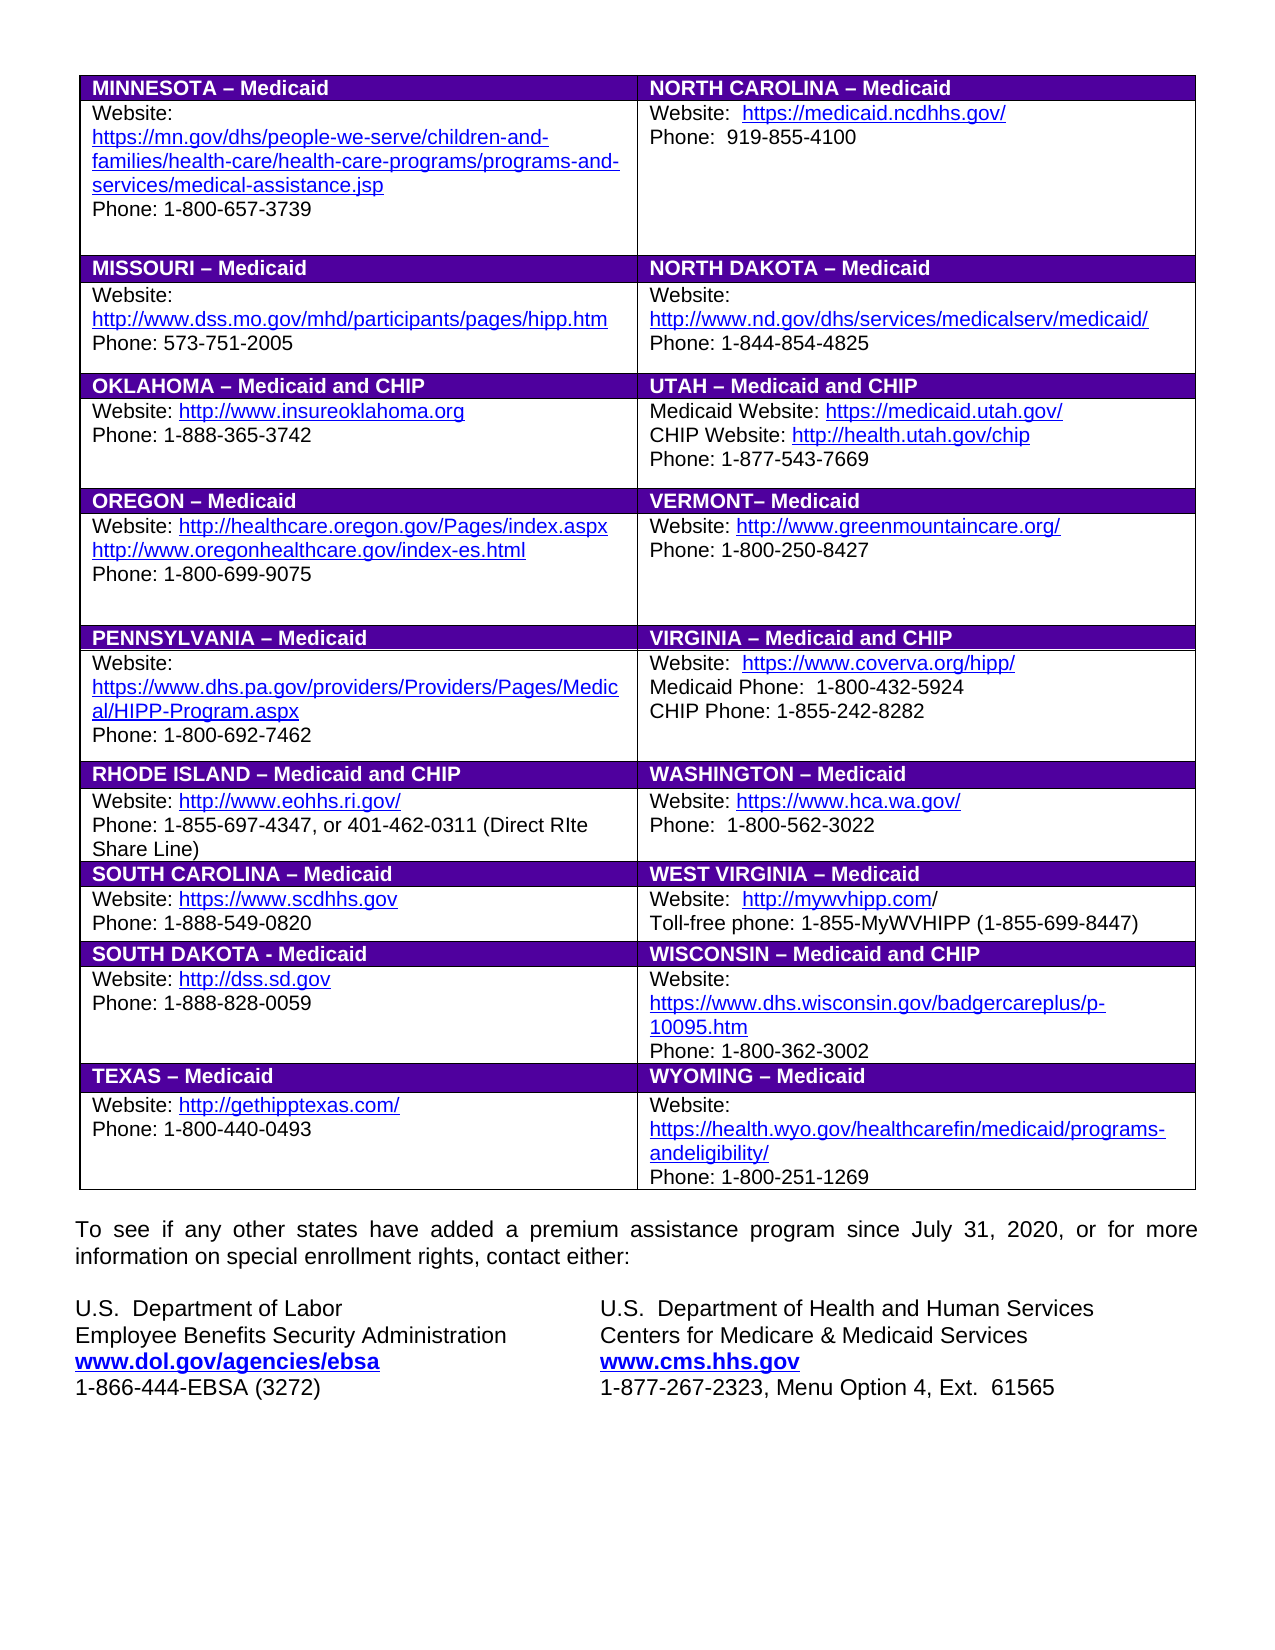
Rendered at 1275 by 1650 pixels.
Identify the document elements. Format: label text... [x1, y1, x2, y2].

table_cell Website: http://dss.sd.gov Phone: 1-888-828-0059 [81, 967, 637, 1063]
table_cell Website: https://www.scdhhs.gov Phone: 1-888-549-0820 [81, 887, 637, 941]
table_cell Website: https://www.hca.wa.gov/ Phone: 1-800-562-3022 [638, 789, 1195, 861]
table_cell Website: http://www.eohhs.ri.gov/ Phone: 1-855-697-4347, or 401-462-0311 (Direct RIte Share Line) [81, 789, 637, 861]
table_cell VERMONT– Medicaid [638, 489, 1195, 513]
text www.dol.gov/agencies/ebsa www.cms.hhs.gov [75, 1348, 1200, 1374]
table_cell OREGON – Medicaid [81, 489, 637, 513]
table_cell Medicaid Website: https://medicaid.utah.gov/ CHIP Website: http://health.utah.gov/chip Phone: 1-877-543-7669 [638, 399, 1195, 488]
table_cell OKLAHOMA – Medicaid and CHIP [81, 374, 637, 398]
table_cell Website: http://mywvhipp.com/ Toll-free phone: 1-855-MyWVHIPP (1-855-699-8447) [638, 887, 1195, 941]
table_cell PENNSYLVANIA – Medicaid [81, 626, 637, 649]
table_cell Website: https://www.dhs.wisconsin.gov/badgercareplus/p-10095.htm Phone: 1-800-362-3002 [638, 967, 1195, 1063]
table_cell Website: https://medicaid.ncdhhs.gov/ Phone: 919-855-4100 [638, 101, 1195, 255]
table_cell TEXAS – Medicaid [81, 1064, 637, 1092]
table_cell WYOMING – Medicaid [638, 1064, 1195, 1092]
table_cell SOUTH DAKOTA - Medicaid [81, 942, 637, 966]
table_cell Website: http://gethipptexas.com/ Phone: 1-800-440-0493 [81, 1093, 637, 1189]
table_cell SOUTH CAROLINA – Medicaid [81, 862, 637, 886]
table_cell Website: http://www.dss.mo.gov/mhd/participants/pages/hipp.htm Phone: 573-751-2005 [81, 283, 637, 373]
table_cell UTAH – Medicaid and CHIP [638, 374, 1195, 398]
text Employee Benefits Security Administration Centers for Medicare & Medicaid Services [75, 1322, 1200, 1348]
table_cell Website: https://www.dhs.pa.gov/providers/Providers/Pages/Medical/HIPP-Program.aspx Phone: 1-800-692-7462 [81, 651, 637, 761]
table_cell WISCONSIN – Medicaid and CHIP [638, 942, 1195, 966]
table_cell MISSOURI – Medicaid [81, 256, 637, 282]
table_cell MINNESOTA – Medicaid [81, 76, 637, 100]
table_cell WEST VIRGINIA – Medicaid [638, 862, 1195, 886]
table_cell Website: http://healthcare.oregon.gov/Pages/index.aspx http://www.oregonhealthcare.gov/index-es.html Phone: 1-800-699-9075 [81, 514, 637, 624]
table_cell Website: https://www.coverva.org/hipp/ Medicaid Phone: 1-800-432-5924 CHIP Phone: 1-855-242-8282 [638, 651, 1195, 761]
table_cell RHODE ISLAND – Medicaid and CHIP [81, 762, 637, 788]
table_cell WASHINGTON – Medicaid [638, 762, 1195, 788]
text 1-866-444-EBSA (3272) 1-877-267-2323, Menu Option 4, Ext. 61565 [75, 1374, 1200, 1401]
table_cell Website: https://mn.gov/dhs/people-we-serve/children-and-families/health-care/health-care-programs/programs-and-services/medical-assistance.jsp Phone: 1-800-657-3739 [81, 101, 637, 255]
table_cell NORTH CAROLINA – Medicaid [638, 76, 1195, 100]
text To see if any other states have added a premium assistance program since July 31, 2020, or for more information on special enrollment rights, contact either: [75, 1216, 1200, 1269]
table_cell NORTH DAKOTA – Medicaid [638, 256, 1195, 282]
table_cell Website: http://www.greenmountaincare.org/ Phone: 1-800-250-8427 [638, 514, 1195, 624]
table_cell VIRGINIA – Medicaid and CHIP [638, 626, 1195, 649]
table_cell Website: http://www.nd.gov/dhs/services/medicalserv/medicaid/ Phone: 1-844-854-4825 [638, 283, 1195, 373]
table_cell Website: http://www.insureoklahoma.org Phone: 1-888-365-3742 [81, 399, 637, 488]
table_cell Website: https://health.wyo.gov/healthcarefin/medicaid/programs-andeligibility/ Phone: 1-800-251-1269 [638, 1093, 1195, 1189]
text U.S. Department of Labor U.S. Department of Health and Human Services [75, 1295, 1200, 1322]
